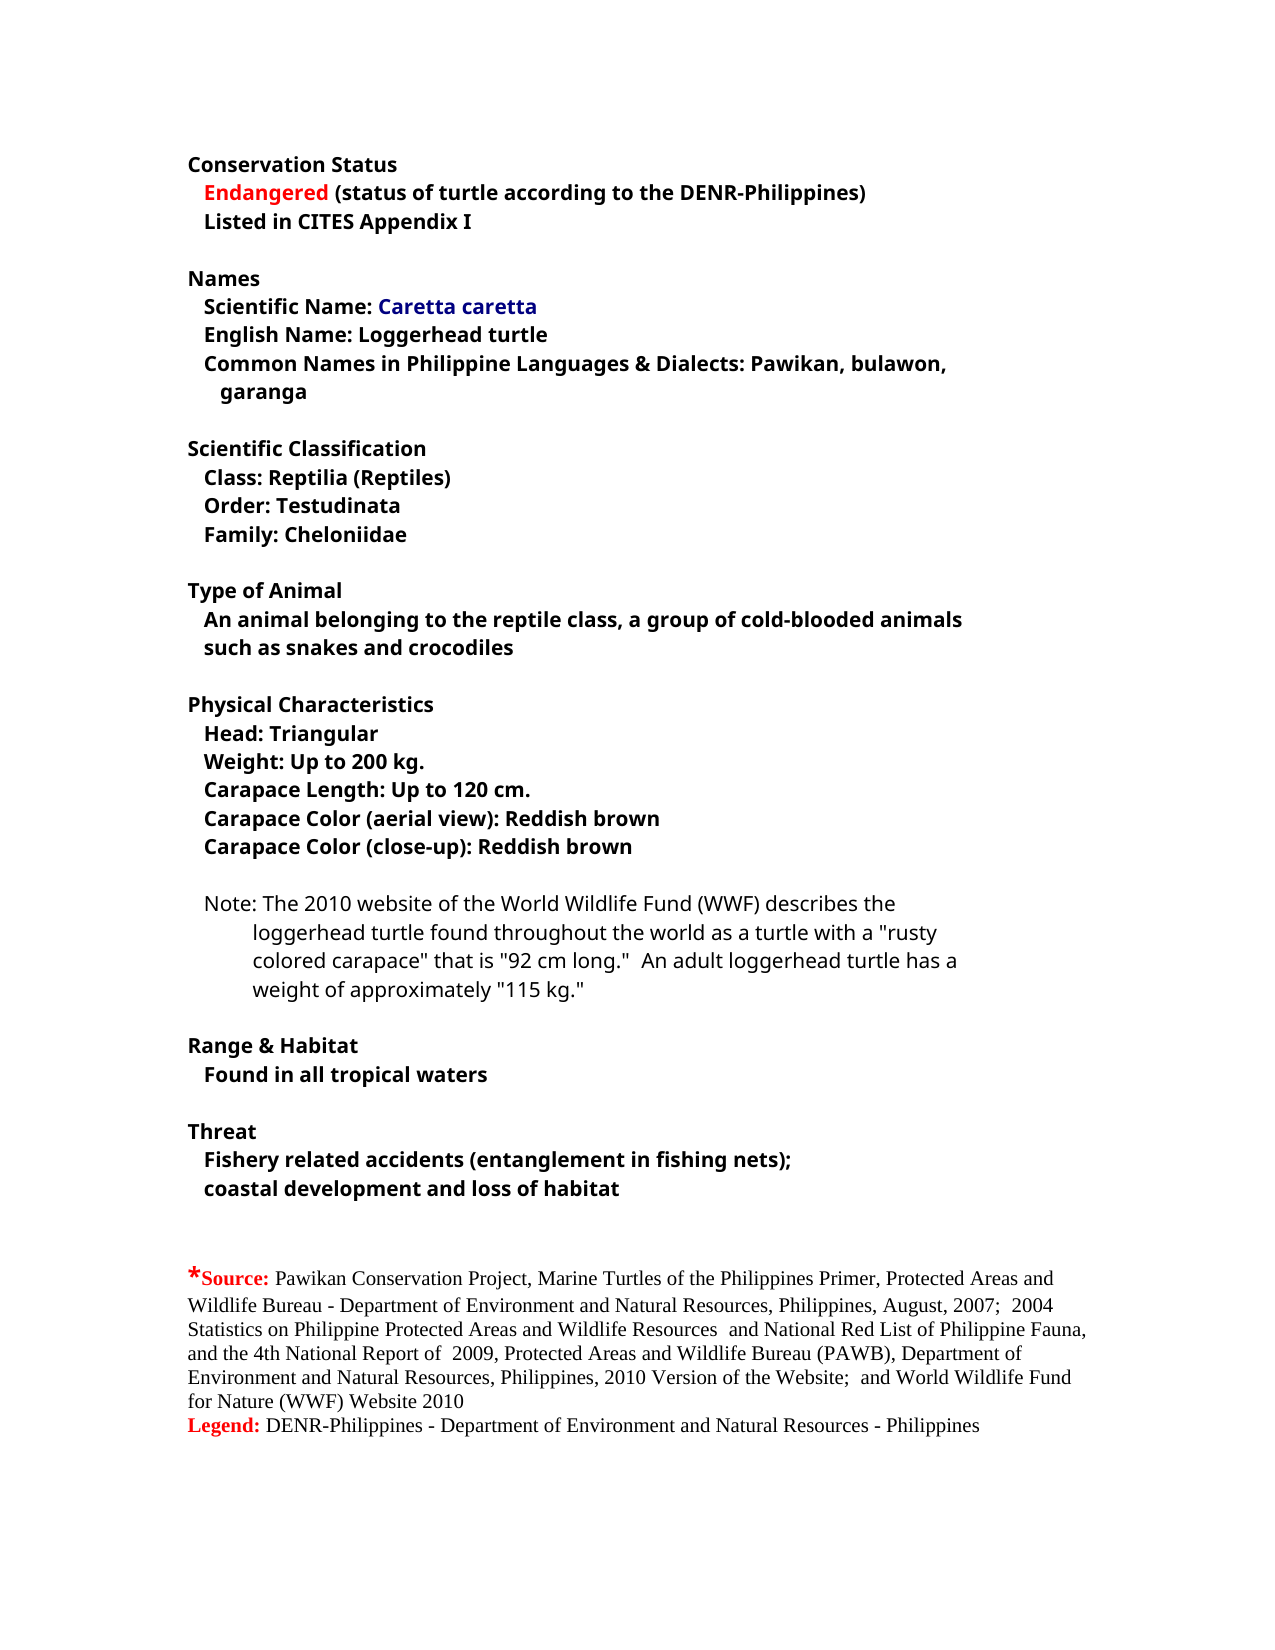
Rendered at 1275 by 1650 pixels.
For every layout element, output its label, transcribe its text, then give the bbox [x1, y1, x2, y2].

text Threat Fishery related accidents (entanglement in fishing nets); coastal development and loss of habitat [187, 1117, 1087, 1202]
text *Source: Pawikan Conservation Project, Marine Turtles of the Philippines Primer, Protected Areas and Wildlife Bureau - Department of Environment and Natural Resources, Philippines, August, 2007; 2004 Statistics on Philippine Protected Areas and Wildlife Resources and National Red List of Philippine Fauna, and the 4th National Report of 2009, Protected Areas and Wildlife Bureau (PAWB), Department of Environment and Natural Resources, Philippines, 2010 Version of the Website; and World Wildlife Fund for Nature (WWF) Website 2010 [187, 1259, 1087, 1413]
text Conservation Status Endangered (status of turtle according to the DENR-Philippines) Listed in CITES Appendix I [187, 150, 1087, 235]
text Scientific Classification Class: Reptilia (Reptiles) Order: Testudinata Family: Cheloniidae [187, 434, 1087, 548]
text Physical Characteristics Head: Triangular Weight: Up to 200 kg. Carapace Length: Up to 120 cm. Carapace Color (aerial view): Reddish brown Carapace Color (close-up): Reddish brown [187, 690, 1087, 861]
text Note: The 2010 website of the World Wildlife Fund (WWF) describes the loggerhead turtle found throughout the world as a turtle with a "rusty colored carapace" that is "92 cm long." An adult loggerhead turtle has a weight of approximately "115 kg." Range & Habitat Found in all tropical waters [187, 889, 1087, 1088]
text Type of Animal An animal belonging to the reptile class, a group of cold-blooded animals such as snakes and crocodiles [187, 577, 1087, 662]
text Names Scientific Name: Caretta caretta English Name: Loggerhead turtle Common Names in Philippine Languages & Dialects: Pawikan, bulawon, [187, 264, 1087, 377]
text garanga [187, 377, 1087, 406]
text Legend: DENR-Philippines - Department of Environment and Natural Resources - Philippines [187, 1413, 1087, 1437]
